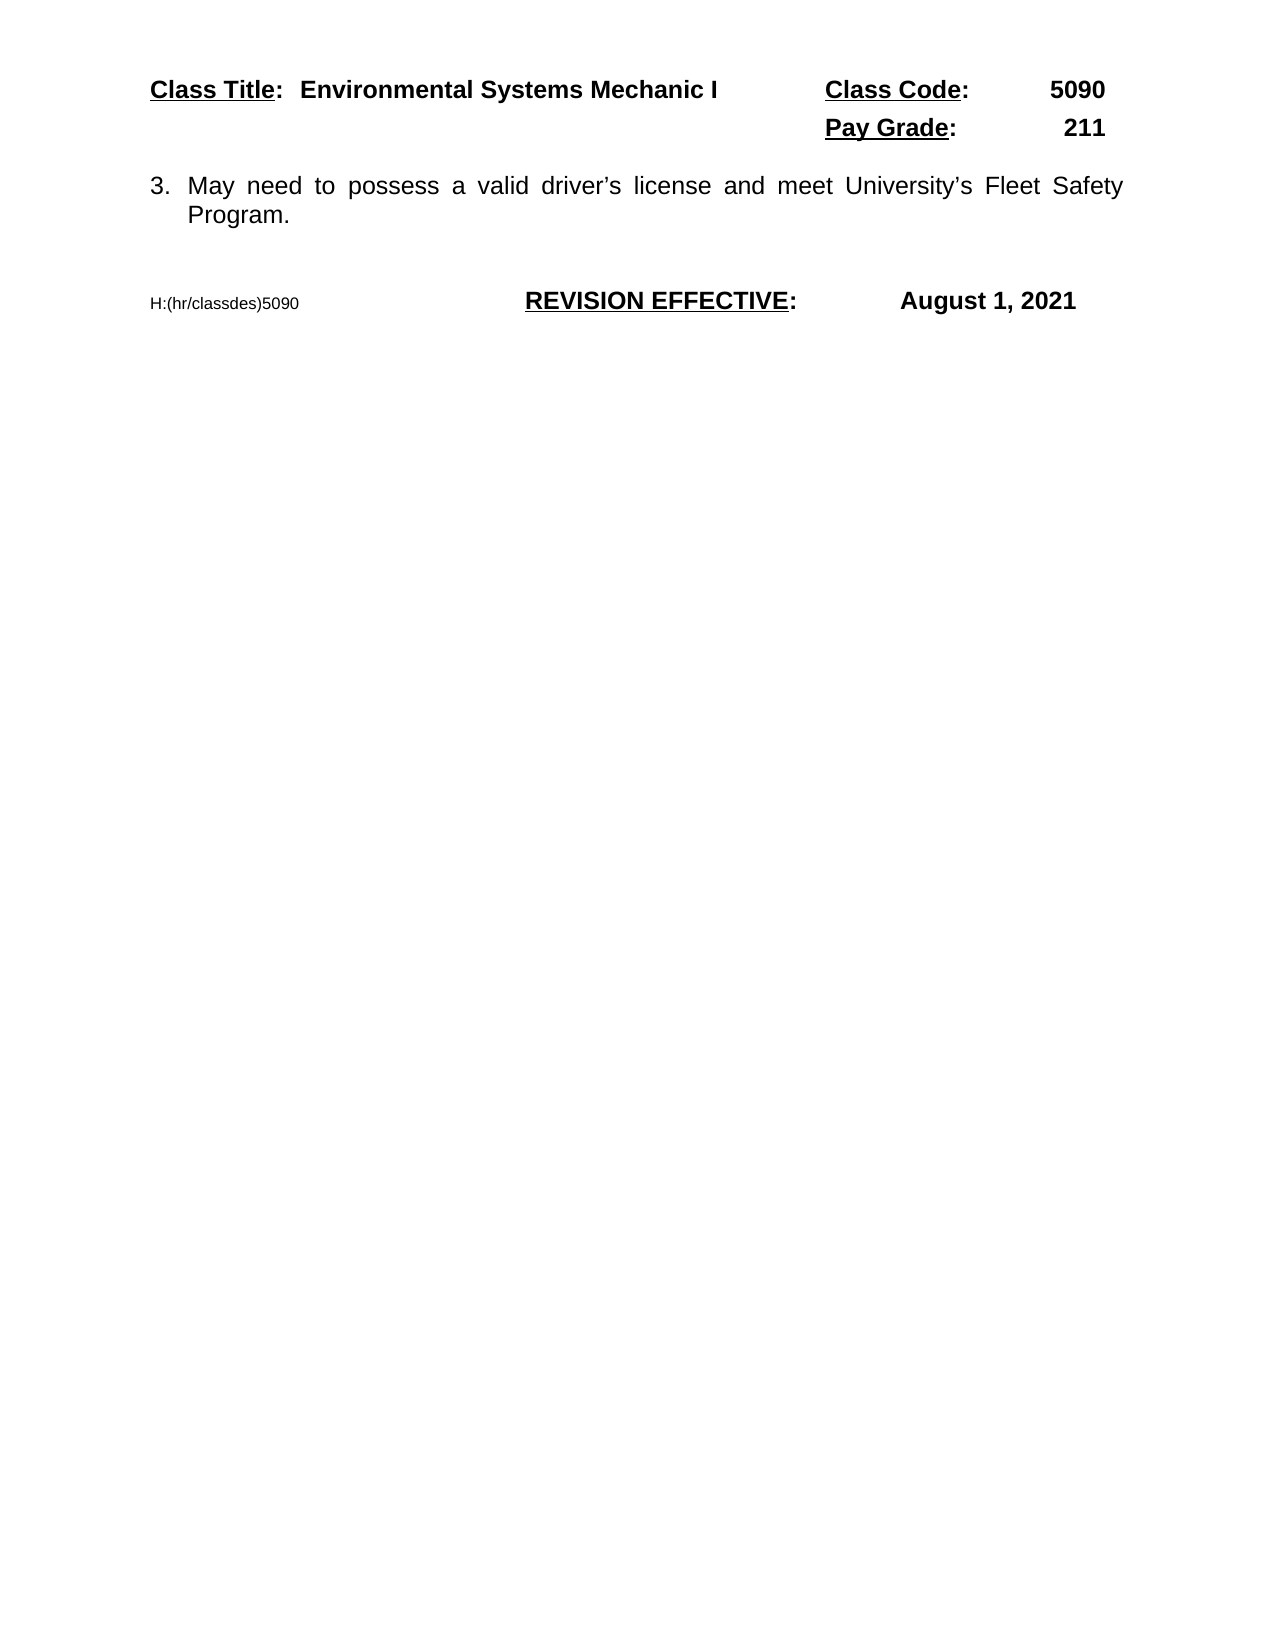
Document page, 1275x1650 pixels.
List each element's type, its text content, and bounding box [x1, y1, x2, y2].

text H:(hr/classdes)5090 REVISION EFFECTIVE: August 1, 2021 [150, 286, 1125, 315]
list May need to possess a valid driver’s license and meet University’s Fleet Safety Program. [150, 171, 1125, 228]
